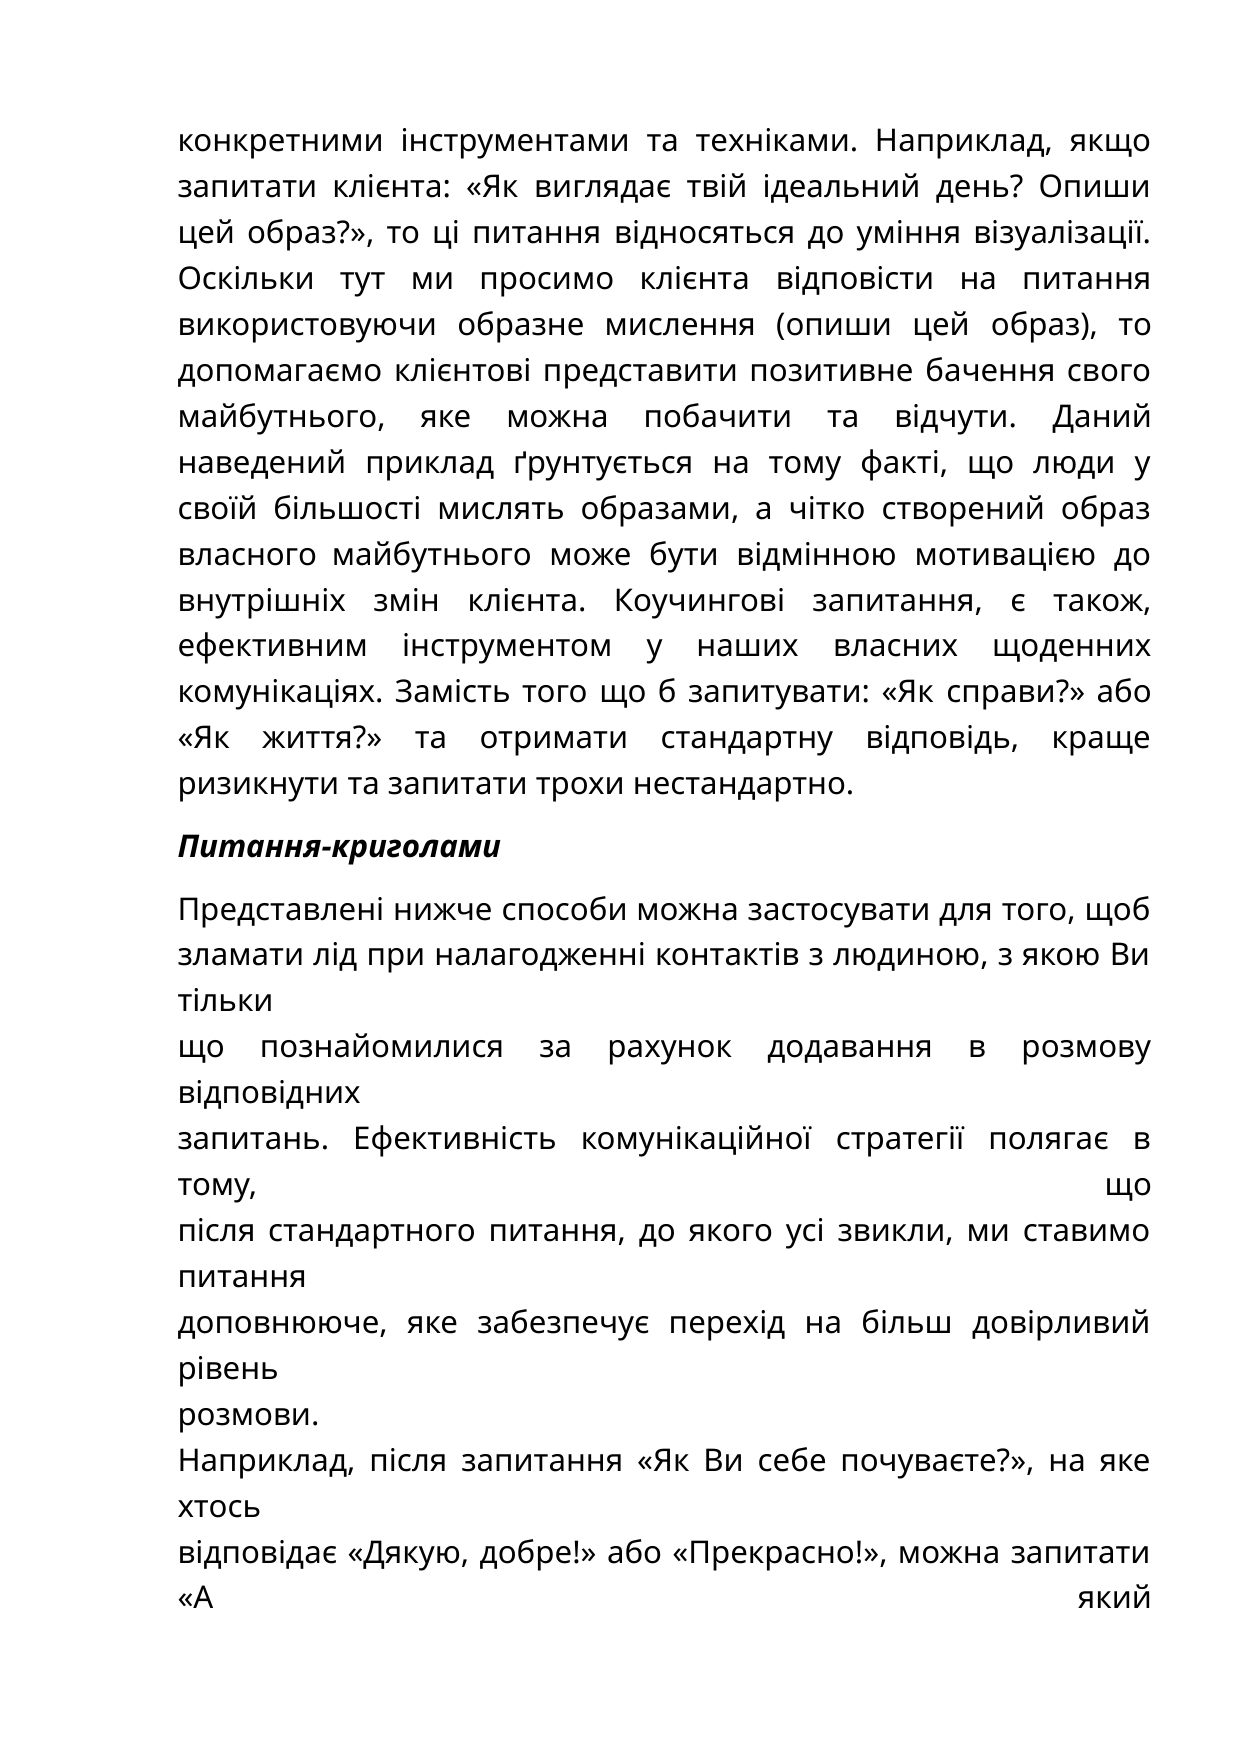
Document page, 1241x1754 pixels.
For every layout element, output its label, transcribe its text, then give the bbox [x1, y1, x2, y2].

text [177, 118, 1152, 804]
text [177, 886, 1152, 1618]
text Питання-криголами [177, 824, 1152, 866]
